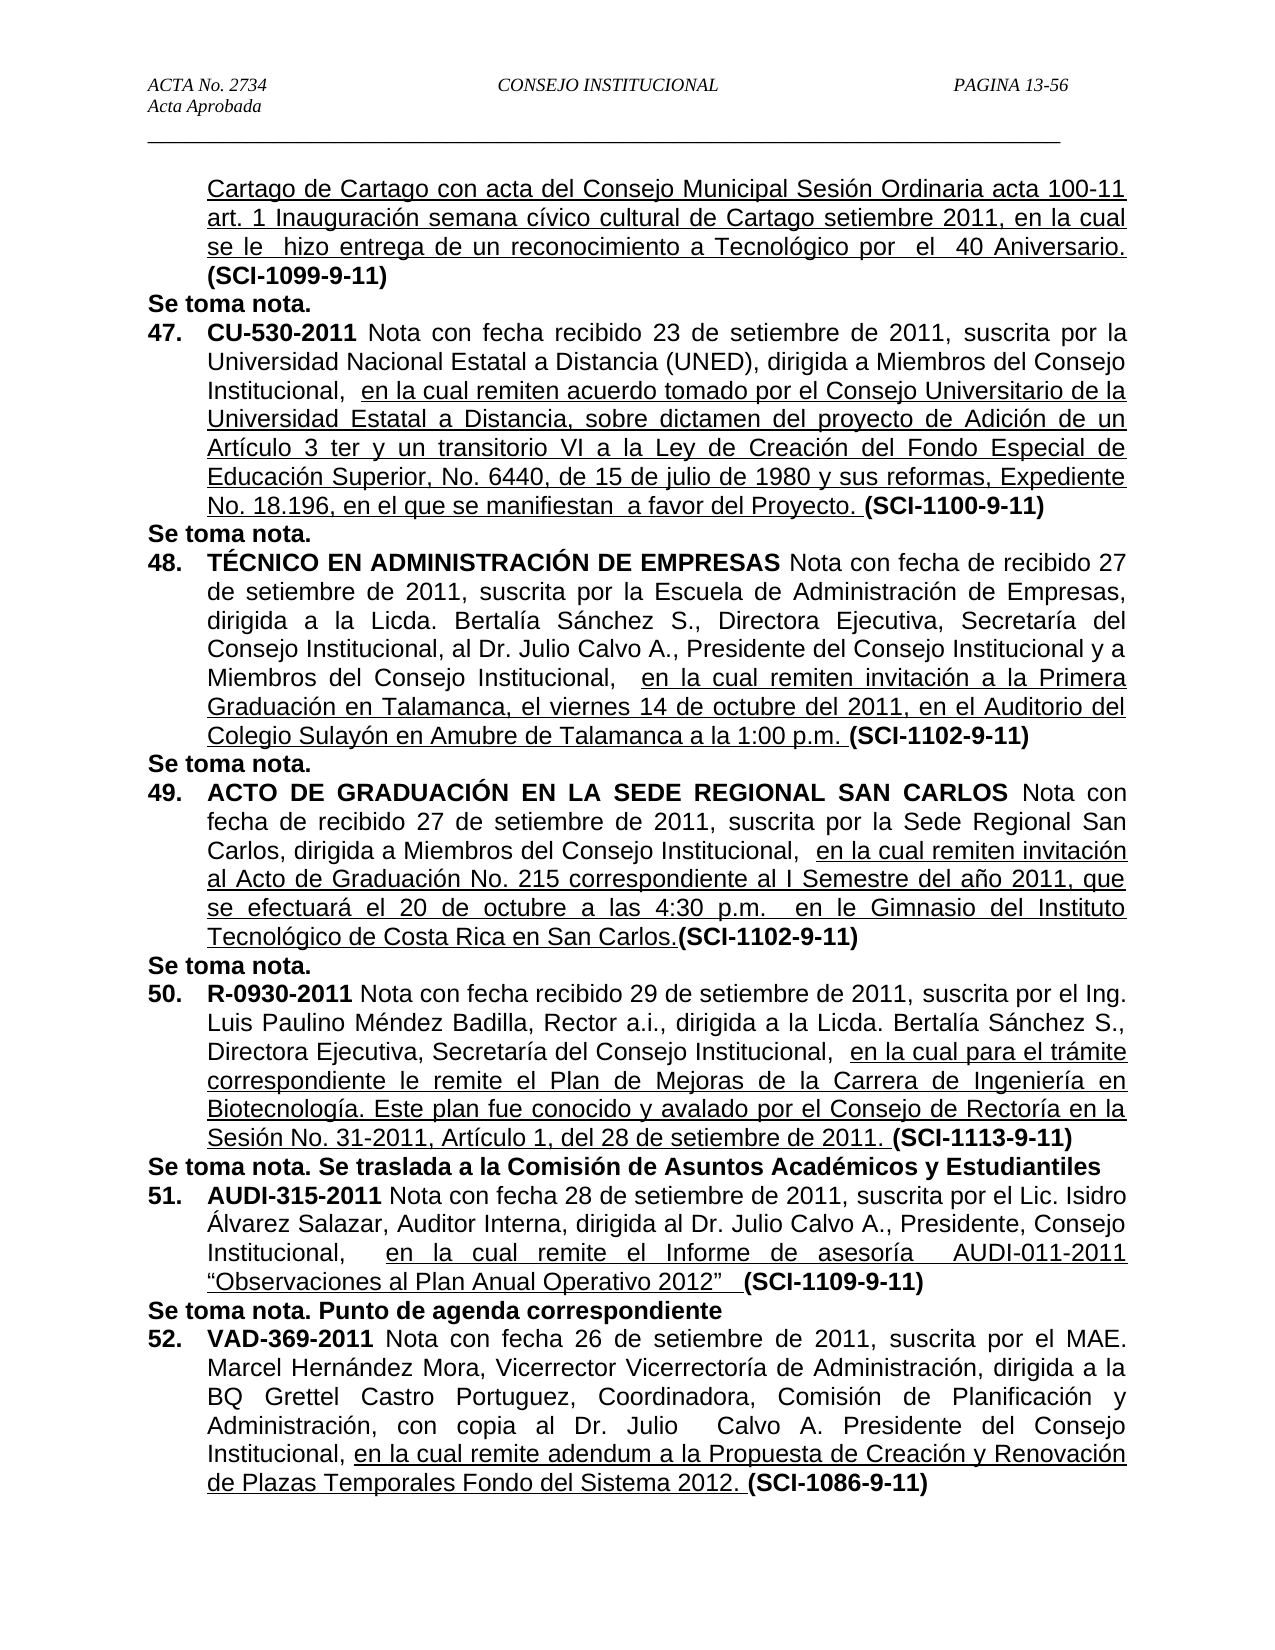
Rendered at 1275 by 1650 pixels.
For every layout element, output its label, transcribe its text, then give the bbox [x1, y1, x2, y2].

text Se toma nota. Se traslada a la Comisión de Asuntos Académicos y Estudiantiles [148, 1152, 1127, 1181]
list VAD-369-2011 Nota con fecha 26 de setiembre de 2011, suscrita por el MAE. Marcel Hernández Mora, Vicerrector Vicerrectoría de Administración, dirigida a la BQ Grettel Castro Portuguez, Coordinadora, Comisión de Planificación y Administración, con copia al Dr. Julio Calvo A. Presidente del Consejo Institucional, en la cual remite adendum a la Propuesta de Creación y Renovación de Plazas Temporales Fondo del Sistema 2012. (SCI-1086-9-11) [148, 1324, 1127, 1497]
list R-0930-2011 Nota con fecha recibido 29 de setiembre de 2011, suscrita por el Ing. Luis Paulino Méndez Badilla, Rector a.i., dirigida a la Licda. Bertalía Sánchez S., Directora Ejecutiva, Secretaría del Consejo Institucional, en la cual para el trámite correspondiente le remite el Plan de Mejoras de la Carrera de Ingeniería en Biotecnología. Este plan fue conocido y avalado por el Consejo de Rectoría en la Sesión No. 31-2011, Artículo 1, del 28 de setiembre de 2011. (SCI-1113-9-11) [148, 979, 1127, 1152]
list ACTO DE GRADUACIÓN EN LA SEDE REGIONAL SAN CARLOS Nota con fecha de recibido 27 de setiembre de 2011, suscrita por la Sede Regional San Carlos, dirigida a Miembros del Consejo Institucional, en la cual remiten invitación al Acto de Graduación No. 215 correspondiente al I Semestre del año 2011, que se efectuará el 20 de octubre a las 4:30 p.m. en le Gimnasio del Instituto Tecnológico de Costa Rica en San Carlos.(SCI-1102-9-11) [148, 778, 1127, 951]
text Se toma nota. [148, 289, 1127, 318]
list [148, 174, 1127, 289]
text Se toma nota. [148, 749, 1127, 778]
list TÉCNICO EN ADMINISTRACIÓN DE EMPRESAS Nota con fecha de recibido 27 de setiembre de 2011, suscrita por la Escuela de Administración de Empresas, dirigida a la Licda. Bertalía Sánchez S., Directora Ejecutiva, Secretaría del Consejo Institucional, al Dr. Julio Calvo A., Presidente del Consejo Institucional y a Miembros del Consejo Institucional, en la cual remiten invitación a la Primera Graduación en Talamanca, el viernes 14 de octubre del 2011, en el Auditorio del Colegio Sulayón en Amubre de Talamanca a la 1:00 p.m. (SCI-1102-9-11) [148, 548, 1127, 749]
list AUDI-315-2011 Nota con fecha 28 de setiembre de 2011, suscrita por el Lic. Isidro Álvarez Salazar, Auditor Interna, dirigida al Dr. Julio Calvo A., Presidente, Consejo Institucional, en la cual remite el Informe de asesoría AUDI-011-2011 “Observaciones al Plan Anual Operativo 2012” (SCI-1109-9-11) [148, 1181, 1127, 1296]
list CU-530-2011 Nota con fecha recibido 23 de setiembre de 2011, suscrita por la Universidad Nacional Estatal a Distancia (UNED), dirigida a Miembros del Consejo Institucional, en la cual remiten acuerdo tomado por el Consejo Universitario de la Universidad Estatal a Distancia, sobre dictamen del proyecto de Adición de un Artículo 3 ter y un transitorio VI a la Ley de Creación del Fondo Especial de Educación Superior, No. 6440, de 15 de julio de 1980 y sus reformas, Expediente No. 18.196, en el que se manifiestan a favor del Proyecto. (SCI-1100-9-11) [148, 318, 1127, 519]
text Se toma nota. Punto de agenda correspondiente [148, 1296, 1127, 1324]
text Se toma nota. [148, 951, 1127, 979]
text Se toma nota. [148, 519, 1127, 548]
